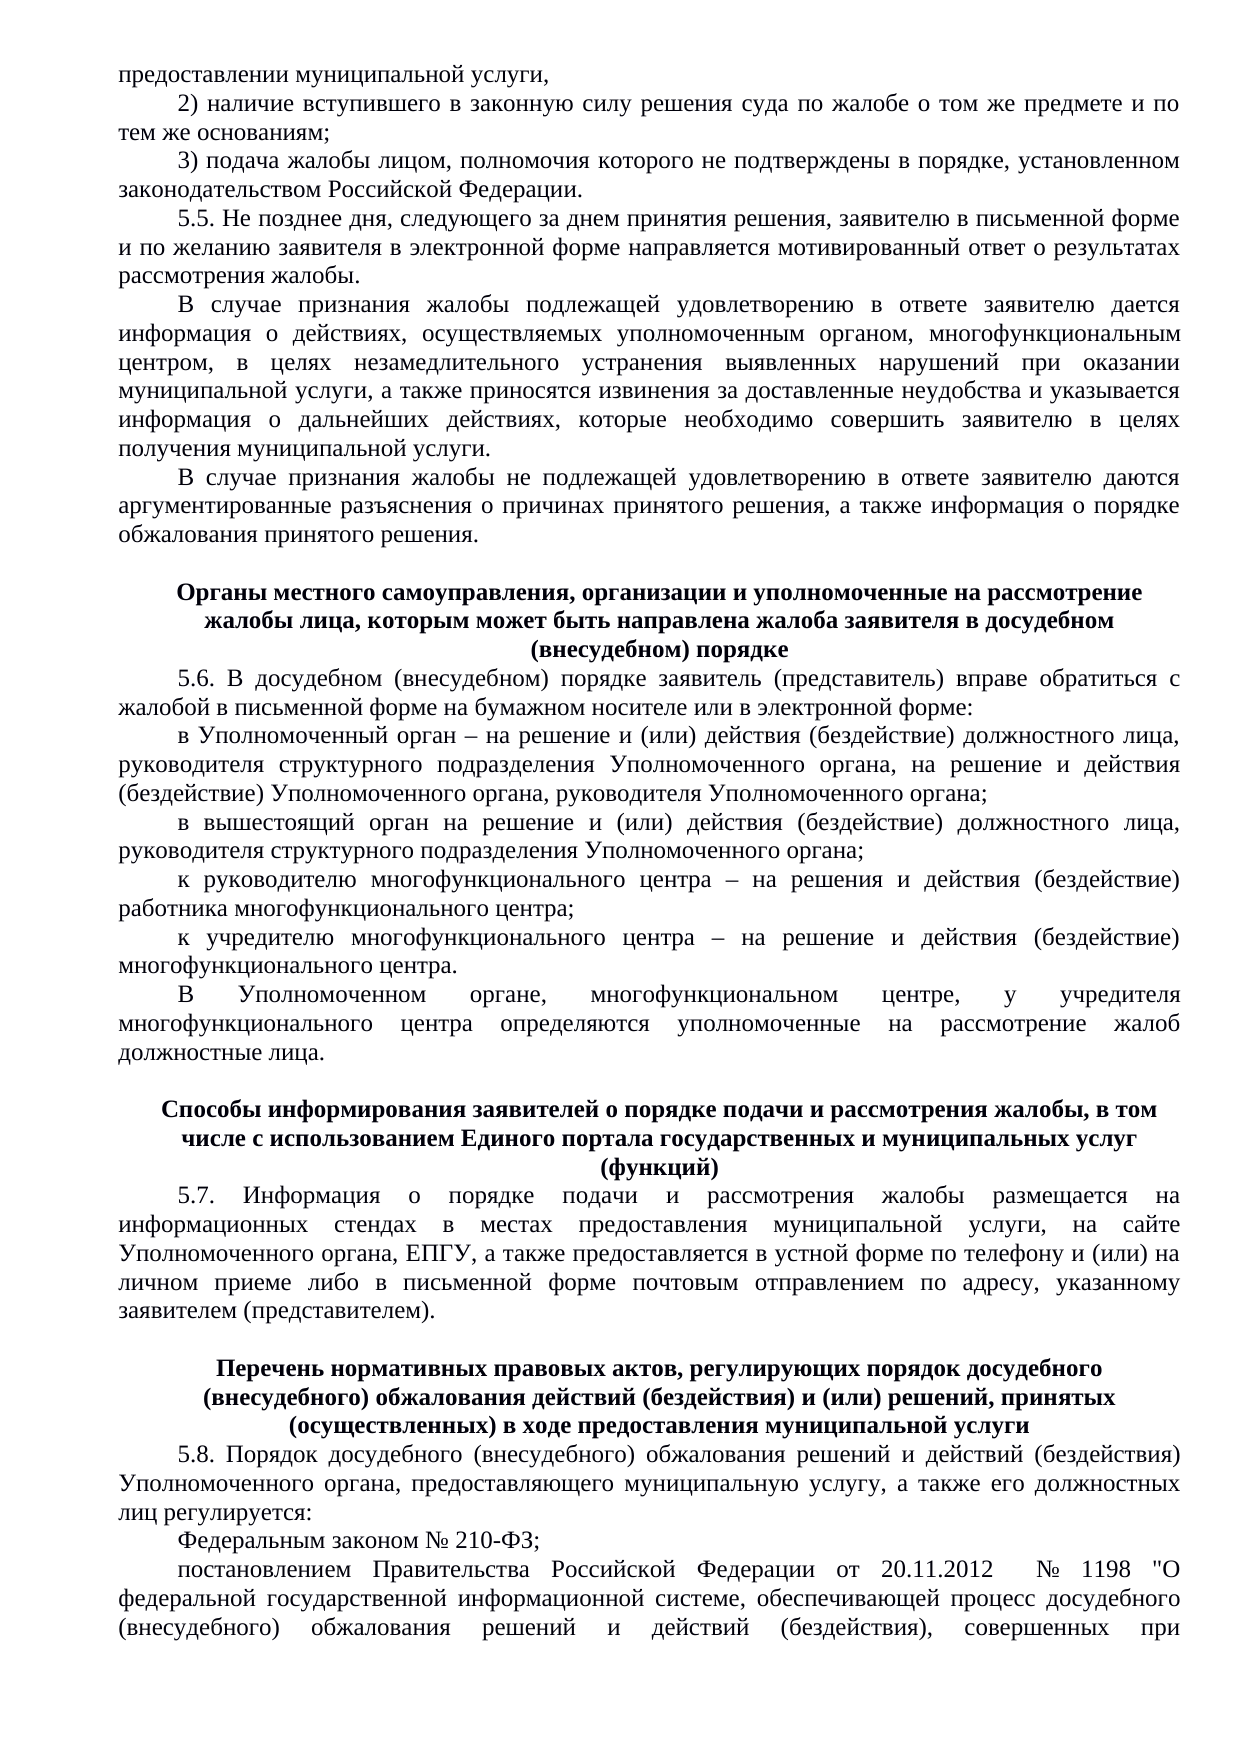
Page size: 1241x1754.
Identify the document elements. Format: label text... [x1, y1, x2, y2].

text 5.6. В досудебном (внесудебном) порядке заявитель (представитель) вправе обратиться с жалобой в письменной форме на бумажном носителе или в электронной форме: [118, 663, 1181, 720]
text 5.7. Информация о порядке подачи и рассмотрения жалобы размещается на информационных стендах в местах предоставления муниципальной услуги, на сайте Уполномоченного органа, ЕПГУ, а также предоставляется в устной форме по телефону и (или) на личном приеме либо в письменной форме почтовым отправлением по адресу, указанному заявителем (представителем). [118, 1180, 1181, 1324]
text 2) наличие вступившего в законную силу решения суда по жалобе о том же предмете и по тем же основаниям; [118, 88, 1181, 145]
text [118, 59, 1181, 88]
text в Уполномоченный орган – на решение и (или) действия (бездействие) должностного лица, руководителя структурного подразделения Уполномоченного органа, на решение и действия (бездействие) Уполномоченного органа, руководителя Уполномоченного органа; [118, 720, 1181, 807]
subtitle Перечень нормативных правовых актов, регулирующих порядок досудебного (внесудебного) обжалования действий (бездействия) и (или) решений, принятых (осуществленных) в ходе предоставления муниципальной услуги [138, 1353, 1181, 1439]
text 5.8. Порядок досудебного (внесудебного) обжалования решений и действий (бездействия) Уполномоченного органа, предоставляющего муниципальную услугу, а также его должностных лиц регулируется: [118, 1439, 1181, 1525]
text 5.5. Не позднее дня, следующего за днем принятия решения, заявителю в письменной форме и по желанию заявителя в электронной форме направляется мотивированный ответ о результатах рассмотрения жалобы. [118, 203, 1181, 289]
text В случае признания жалобы не подлежащей удовлетворению в ответе заявителю даются аргументированные разъяснения о причинах принятого решения, а также информация о порядке обжалования принятого решения. [118, 462, 1181, 548]
text к руководителю многофункционального центра – на решения и действия (бездействие) работника многофункционального центра; [118, 864, 1181, 922]
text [118, 1554, 1181, 1640]
text к учредителю многофункционального центра – на решение и действия (бездействие) многофункционального центра. [118, 922, 1181, 979]
text 3) подача жалобы лицом, полномочия которого не подтверждены в порядке, установленном законодательством Российской Федерации. [118, 145, 1181, 203]
subtitle Органы местного самоуправления, организации и уполномоченные на рассмотрение жалобы лица, которым может быть направлена жалоба заявителя в досудебном (внесудебном) порядке [138, 577, 1181, 663]
text В случае признания жалобы подлежащей удовлетворению в ответе заявителю дается информация о действиях, осуществляемых уполномоченным органом, многофункциональным центром, в целях незамедлительного устранения выявленных нарушений при оказании муниципальной услуги, а также приносятся извинения за доставленные неудобства и указывается информация о дальнейших действиях, которые необходимо совершить заявителю в целях получения муниципальной услуги. [118, 289, 1181, 462]
text в вышестоящий орган на решение и (или) действия (бездействие) должностного лица, руководителя структурного подразделения Уполномоченного органа; [118, 807, 1181, 864]
text Федеральным законом № 210-ФЗ; [118, 1525, 1181, 1554]
text В Уполномоченном органе, многофункциональном центре, у учредителя многофункционального центра определяются уполномоченные на рассмотрение жалоб должностные лица. [118, 979, 1181, 1065]
subtitle Способы информирования заявителей о порядке подачи и рассмотрения жалобы, в том числе с использованием Единого портала государственных и муниципальных услуг (функций) [138, 1094, 1181, 1180]
